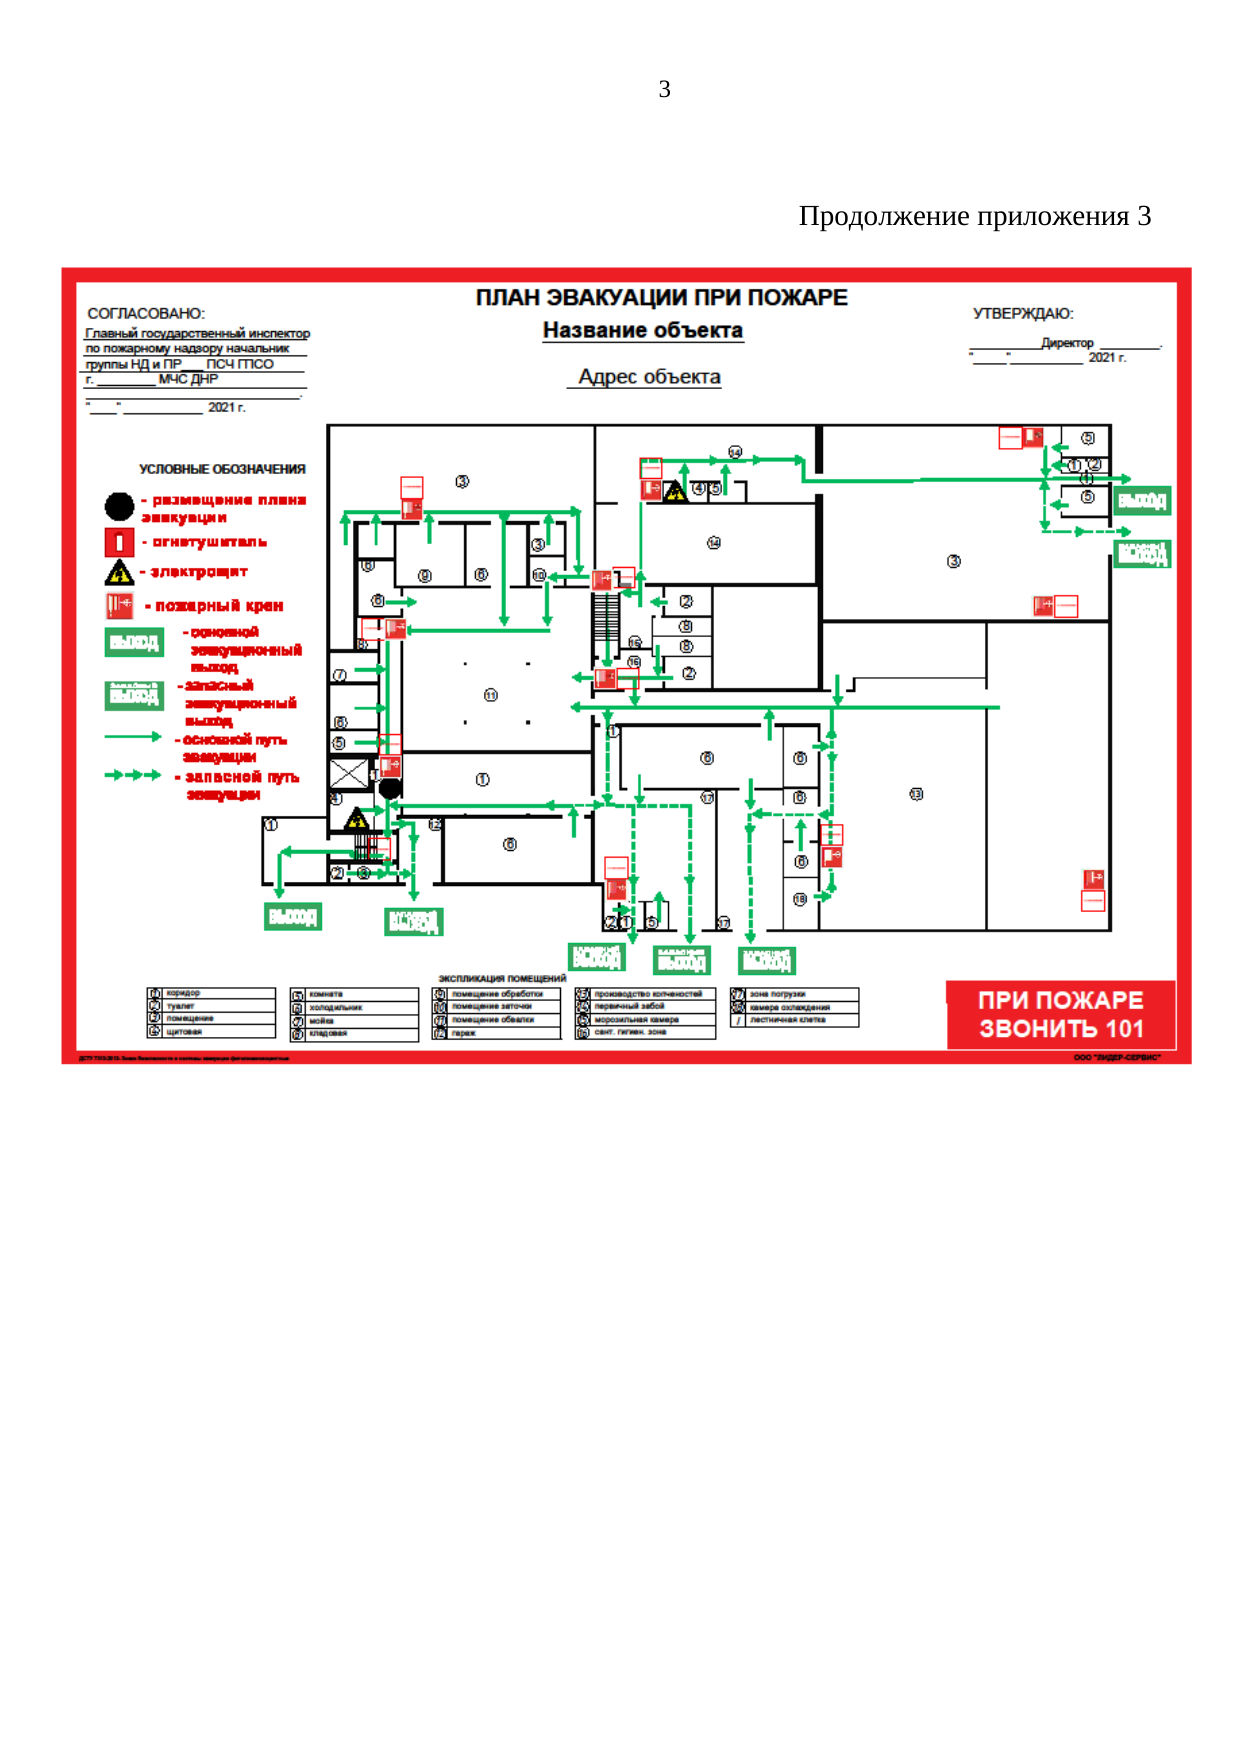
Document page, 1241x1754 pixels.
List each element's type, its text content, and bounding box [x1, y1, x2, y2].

text Продолжение приложения 3 [177, 198, 1152, 232]
